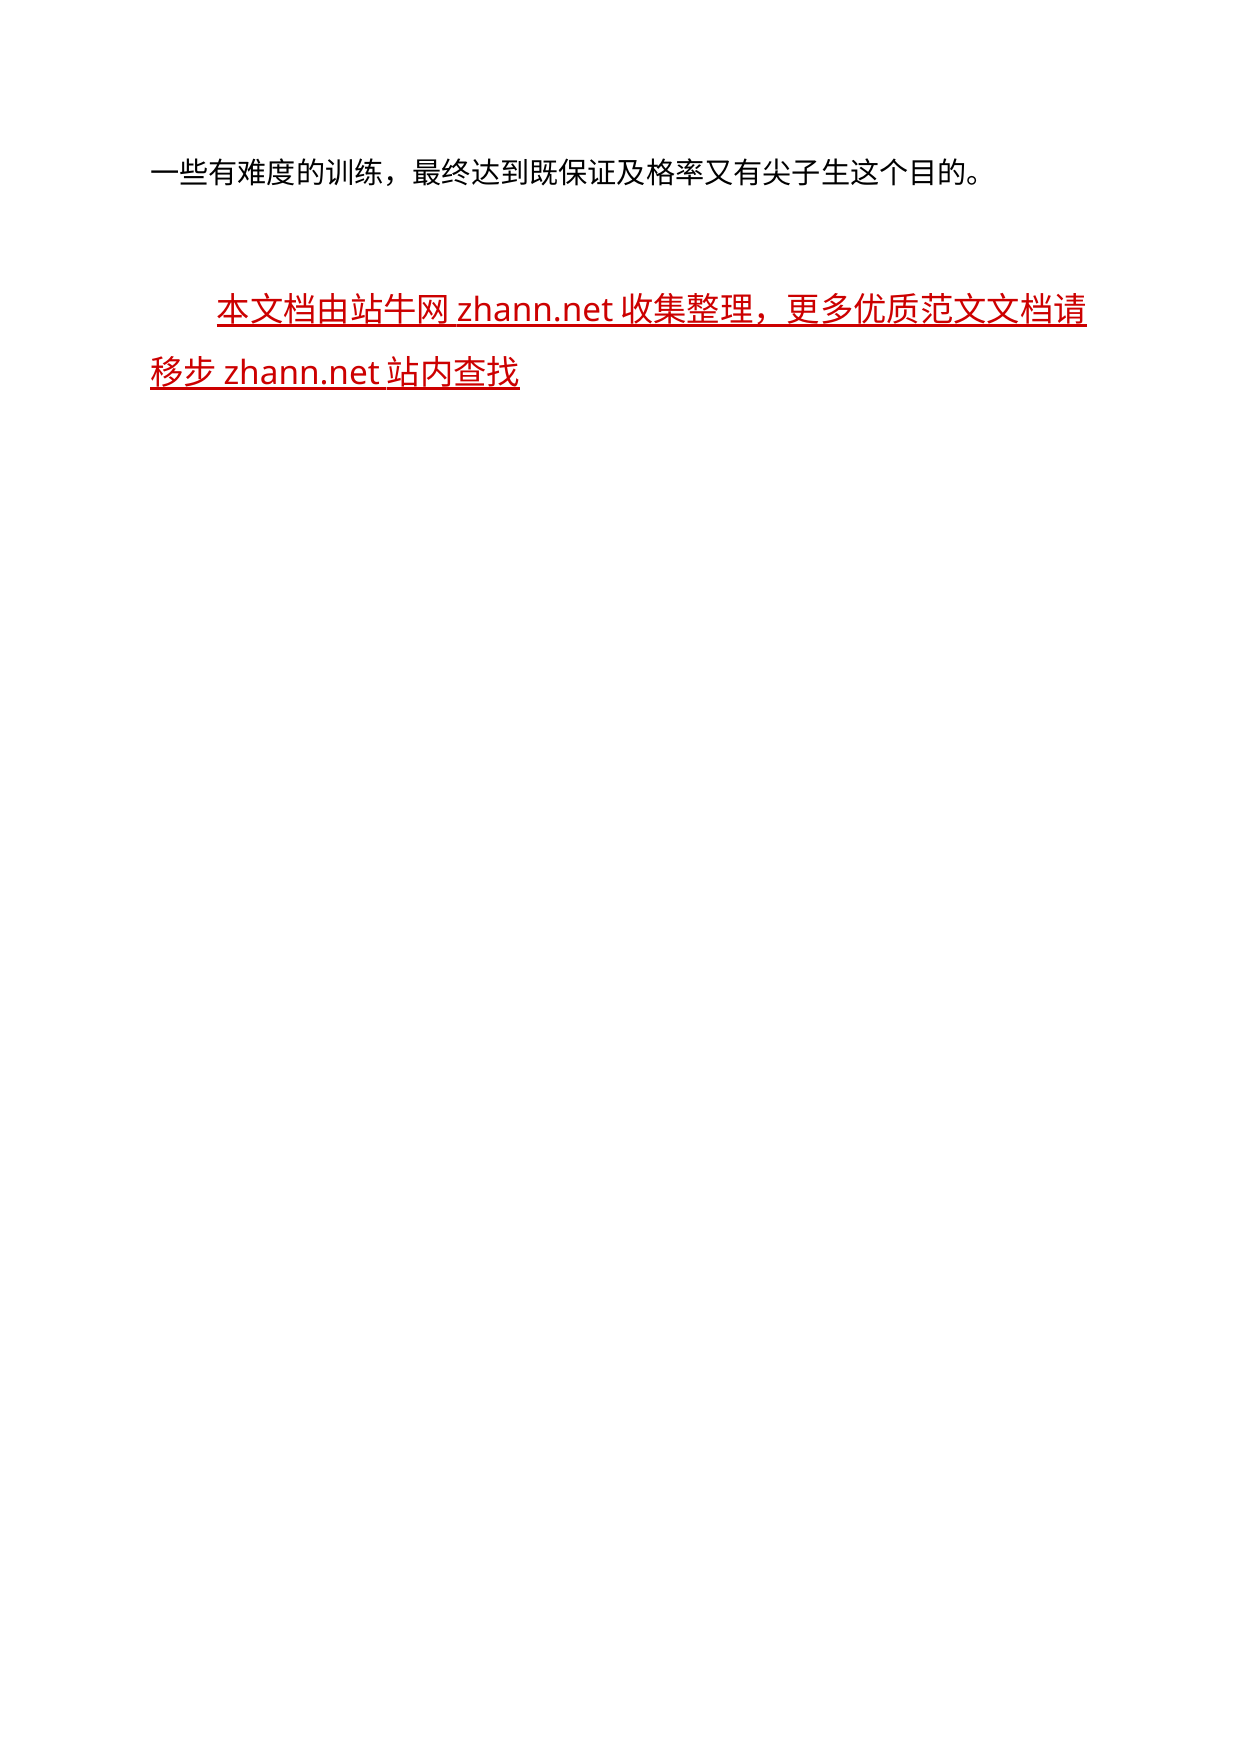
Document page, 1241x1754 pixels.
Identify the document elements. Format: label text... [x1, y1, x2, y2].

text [150, 150, 1090, 192]
text 本文档由站牛网zhann.net收集整理，更多优质范文文档请移步zhann.net站内查找 [150, 283, 1090, 394]
